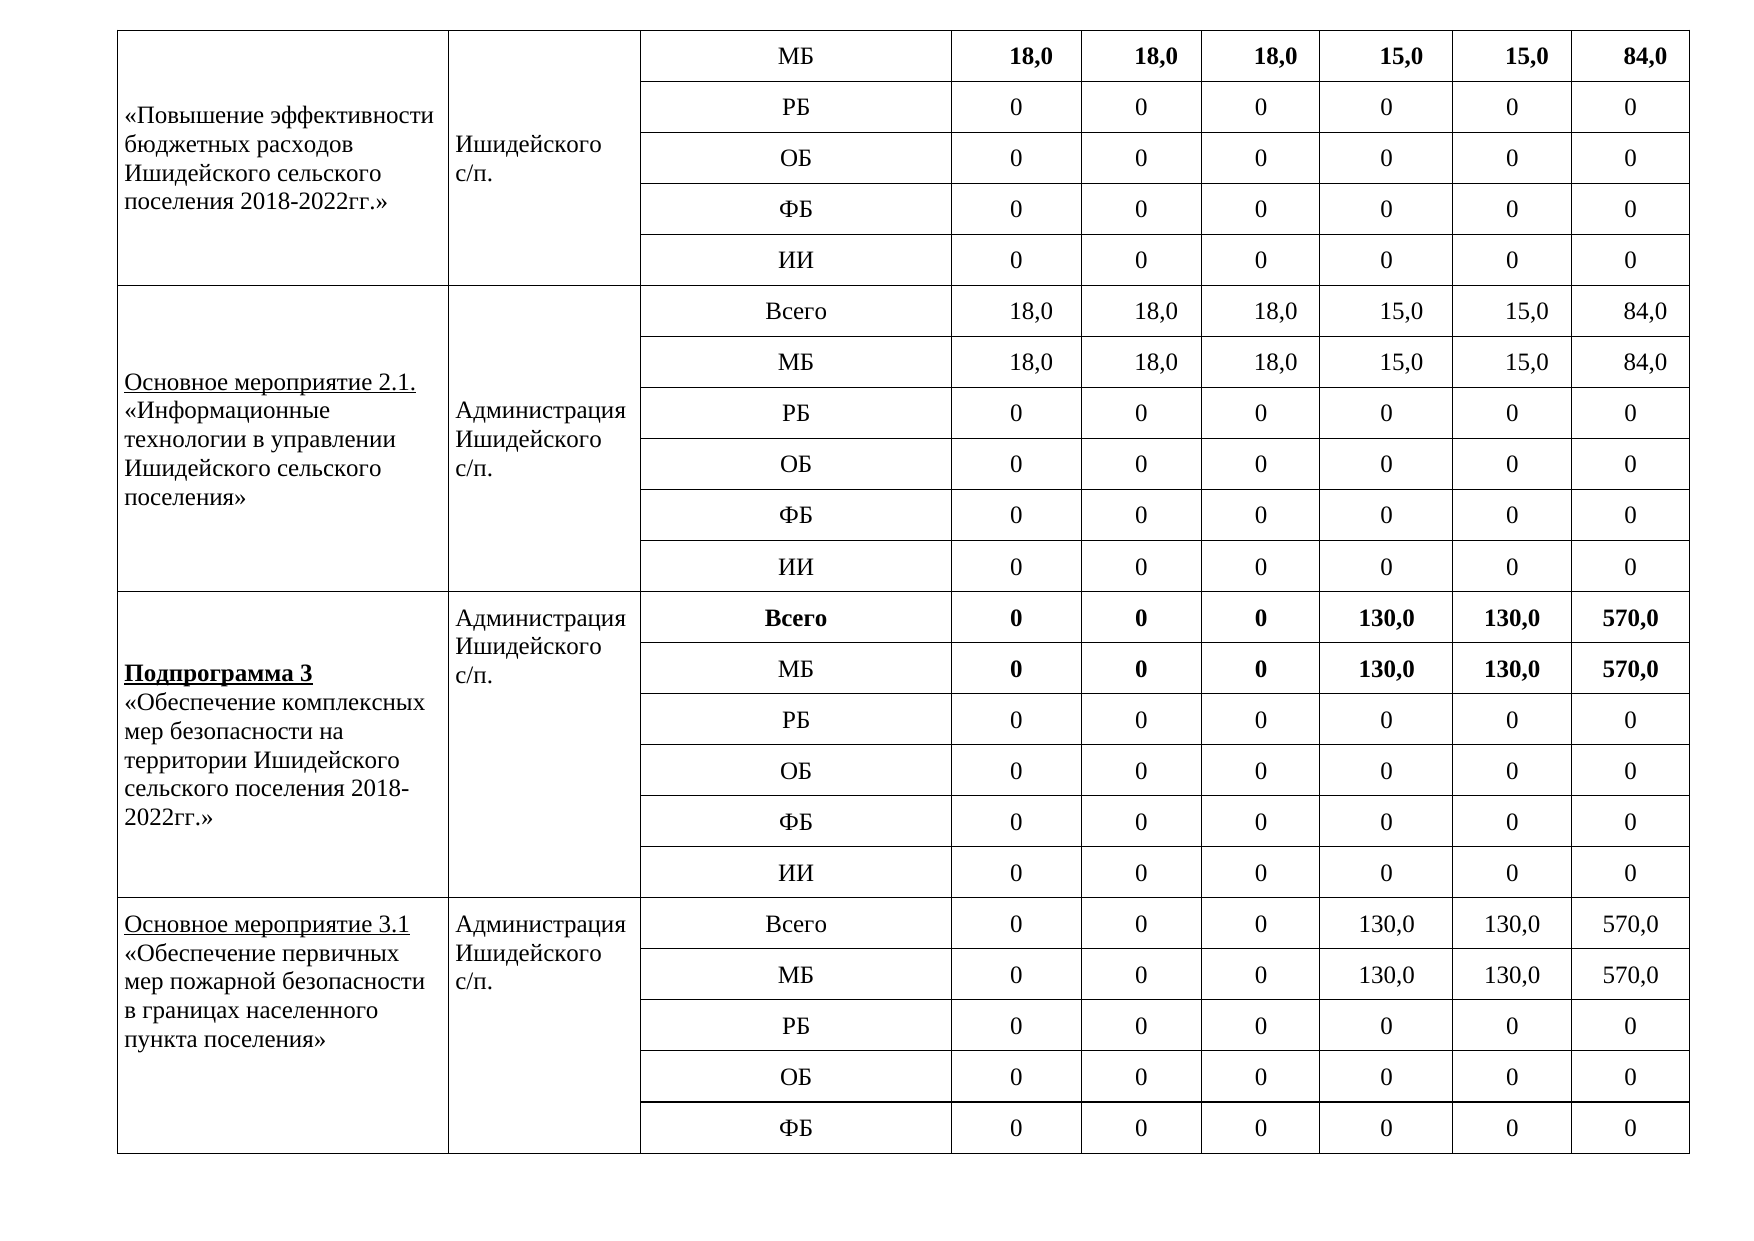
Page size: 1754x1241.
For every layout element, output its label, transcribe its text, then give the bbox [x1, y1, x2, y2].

table_cell 130,0 [1320, 898, 1452, 948]
table_cell 0 [1320, 439, 1452, 489]
table_cell 0 [1320, 1000, 1452, 1050]
table_cell 0 [1202, 82, 1319, 132]
table_cell 0 [952, 1103, 1081, 1152]
table_cell 0 [1082, 643, 1201, 693]
table_cell 0 [1320, 694, 1452, 744]
table_cell 0 [1453, 388, 1571, 438]
table_cell 0 [1082, 949, 1201, 999]
table_cell 0 [952, 745, 1081, 795]
table_cell 0 [952, 949, 1081, 999]
table_cell 18,0 [1202, 337, 1319, 387]
table_cell 18,0 [952, 337, 1081, 387]
table_cell 0 [1202, 388, 1319, 438]
table_cell 0 [1453, 439, 1571, 489]
table_cell 0 [952, 235, 1081, 285]
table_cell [449, 31, 640, 285]
table_cell 18,0 [952, 286, 1081, 336]
table_cell 0 [1202, 184, 1319, 234]
table_cell 0 [1320, 388, 1452, 438]
table_cell 15,0 [1453, 31, 1571, 81]
table_cell 0 [1572, 796, 1689, 846]
table_cell 0 [952, 490, 1081, 540]
table_cell 18,0 [1082, 337, 1201, 387]
table_cell 15,0 [1320, 286, 1452, 336]
table_cell 0 [1082, 694, 1201, 744]
table_cell 130,0 [1320, 949, 1452, 999]
table_cell 0 [1082, 235, 1201, 285]
table_cell 0 [1572, 694, 1689, 744]
table_cell ОБ [641, 1051, 951, 1101]
table_cell 0 [1572, 133, 1689, 183]
table_cell Основное мероприятие 3.1 «Обеспечение первичных мер пожарной безопасности в границах населенного пункта поселения» [118, 898, 448, 1152]
table_cell 0 [952, 847, 1081, 897]
table_cell 0 [1202, 133, 1319, 183]
table_cell Всего [641, 286, 951, 336]
table_cell 0 [1572, 184, 1689, 234]
table_cell 0 [952, 1000, 1081, 1050]
table_cell ИИ [641, 235, 951, 285]
table_cell 0 [1320, 1103, 1452, 1152]
table_cell 0 [1082, 592, 1201, 642]
table_cell ФБ [641, 490, 951, 540]
table_cell 0 [1320, 541, 1452, 591]
table_cell 0 [1453, 184, 1571, 234]
table_cell 0 [952, 796, 1081, 846]
table_cell 0 [1572, 541, 1689, 591]
table_cell 0 [1320, 133, 1452, 183]
table_cell 0 [1320, 184, 1452, 234]
table_cell 0 [1202, 592, 1319, 642]
table_cell Всего [641, 592, 951, 642]
table_cell 0 [1202, 1103, 1319, 1152]
table_cell 0 [1202, 643, 1319, 693]
table_cell Администрация Ишидейского с/п. [449, 592, 640, 897]
table_cell 0 [952, 439, 1081, 489]
table_cell РБ [641, 388, 951, 438]
table_cell РБ [641, 1000, 951, 1050]
table_cell 0 [1082, 439, 1201, 489]
table_cell 0 [1320, 847, 1452, 897]
table_cell 0 [1082, 847, 1201, 897]
table_cell 0 [1202, 847, 1319, 897]
table_cell 0 [1572, 490, 1689, 540]
table_cell 0 [1453, 745, 1571, 795]
table_cell 84,0 [1572, 337, 1689, 387]
table_cell МБ [641, 949, 951, 999]
table_cell 0 [1572, 82, 1689, 132]
table_cell 0 [1202, 541, 1319, 591]
table_cell 0 [952, 898, 1081, 948]
table_cell 0 [1202, 490, 1319, 540]
table_cell 0 [952, 184, 1081, 234]
table_cell МБ [641, 643, 951, 693]
table_cell 15,0 [1320, 337, 1452, 387]
table_cell РБ [641, 694, 951, 744]
table_cell 0 [1453, 796, 1571, 846]
table_cell 0 [1320, 1051, 1452, 1101]
table_cell 0 [1453, 1103, 1571, 1152]
table_cell ФБ [641, 184, 951, 234]
table_cell 0 [1453, 133, 1571, 183]
table_cell МБ [641, 337, 951, 387]
table_cell 0 [1572, 439, 1689, 489]
table_cell 0 [1202, 694, 1319, 744]
table_cell 0 [1202, 949, 1319, 999]
table_cell 0 [1082, 490, 1201, 540]
table_cell 18,0 [1082, 31, 1201, 81]
table_cell Подпрограмма 3 «Обеспечение комплексных мер безопасности на территории Ишидейского сельского поселения 2018-2022гг.» [118, 592, 448, 897]
table_cell 0 [1572, 388, 1689, 438]
table_cell 0 [1320, 796, 1452, 846]
table_cell 0 [1082, 1000, 1201, 1050]
table_cell 0 [1453, 847, 1571, 897]
table_cell Всего [641, 898, 951, 948]
table_cell ФБ [641, 1103, 951, 1152]
table_cell 0 [1572, 235, 1689, 285]
table_cell 0 [1320, 745, 1452, 795]
table_cell 0 [1453, 694, 1571, 744]
table_cell 570,0 [1572, 949, 1689, 999]
table_cell 18,0 [952, 31, 1081, 81]
table_cell Администрация Ишидейского с/п. [449, 286, 640, 591]
table_cell 18,0 [1202, 286, 1319, 336]
table_cell 0 [1082, 133, 1201, 183]
table_cell 15,0 [1453, 286, 1571, 336]
table_cell 0 [952, 1051, 1081, 1101]
table_cell 0 [1320, 490, 1452, 540]
table_cell 130,0 [1453, 949, 1571, 999]
table_cell 0 [1202, 1000, 1319, 1050]
table_cell 0 [1453, 1000, 1571, 1050]
table_cell 0 [952, 592, 1081, 642]
table_cell 0 [952, 388, 1081, 438]
table_cell 0 [952, 82, 1081, 132]
table_cell 0 [1082, 1051, 1201, 1101]
table_cell 0 [1082, 184, 1201, 234]
table_cell 0 [1453, 541, 1571, 591]
table_cell 0 [1082, 898, 1201, 948]
table_cell 130,0 [1320, 592, 1452, 642]
table_cell ФБ [641, 796, 951, 846]
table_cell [118, 31, 448, 285]
table_cell 84,0 [1572, 286, 1689, 336]
table_cell 0 [1453, 82, 1571, 132]
table_cell 0 [952, 643, 1081, 693]
table_cell 0 [1572, 1051, 1689, 1101]
table_cell РБ [641, 82, 951, 132]
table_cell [449, 898, 640, 1152]
table_cell 0 [1202, 898, 1319, 948]
table_cell ИИ [641, 847, 951, 897]
table_cell 0 [1202, 796, 1319, 846]
table_cell 0 [1202, 1051, 1319, 1101]
table_cell 570,0 [1572, 643, 1689, 693]
table_cell ИИ [641, 541, 951, 591]
table_cell 0 [1082, 82, 1201, 132]
table_cell 0 [1202, 439, 1319, 489]
table_cell 84,0 [1572, 31, 1689, 81]
table_cell 0 [1453, 235, 1571, 285]
table_cell ОБ [641, 745, 951, 795]
table_cell 0 [1082, 1103, 1201, 1152]
table_cell 0 [952, 133, 1081, 183]
table_cell 0 [1453, 490, 1571, 540]
table_cell 0 [1572, 1103, 1689, 1152]
table_cell 0 [1082, 541, 1201, 591]
table_cell 0 [1202, 235, 1319, 285]
table_cell 0 [1082, 388, 1201, 438]
table_cell 130,0 [1453, 898, 1571, 948]
table_cell 570,0 [1572, 592, 1689, 642]
table_cell 0 [1572, 847, 1689, 897]
table_cell 130,0 [1320, 643, 1452, 693]
table_cell 0 [1082, 796, 1201, 846]
table_cell 0 [1453, 1051, 1571, 1101]
table_cell Основное мероприятие 2.1. «Информационные технологии в управлении Ишидейского сельского поселения» [118, 286, 448, 591]
table_cell 0 [1320, 235, 1452, 285]
table_cell 15,0 [1320, 31, 1452, 81]
table_cell 0 [1572, 745, 1689, 795]
table_cell 18,0 [1082, 286, 1201, 336]
table_cell 0 [952, 541, 1081, 591]
table_cell 15,0 [1453, 337, 1571, 387]
table_cell 0 [1572, 1000, 1689, 1050]
table_cell 0 [1202, 745, 1319, 795]
table_cell 0 [1320, 82, 1452, 132]
table_cell 130,0 [1453, 592, 1571, 642]
table_cell 0 [952, 694, 1081, 744]
table_cell ОБ [641, 133, 951, 183]
table_cell 18,0 [1202, 31, 1319, 81]
table_cell 130,0 [1453, 643, 1571, 693]
table_cell МБ [641, 31, 951, 81]
table_cell 0 [1082, 745, 1201, 795]
table_cell 570,0 [1572, 898, 1689, 948]
table_cell ОБ [641, 439, 951, 489]
